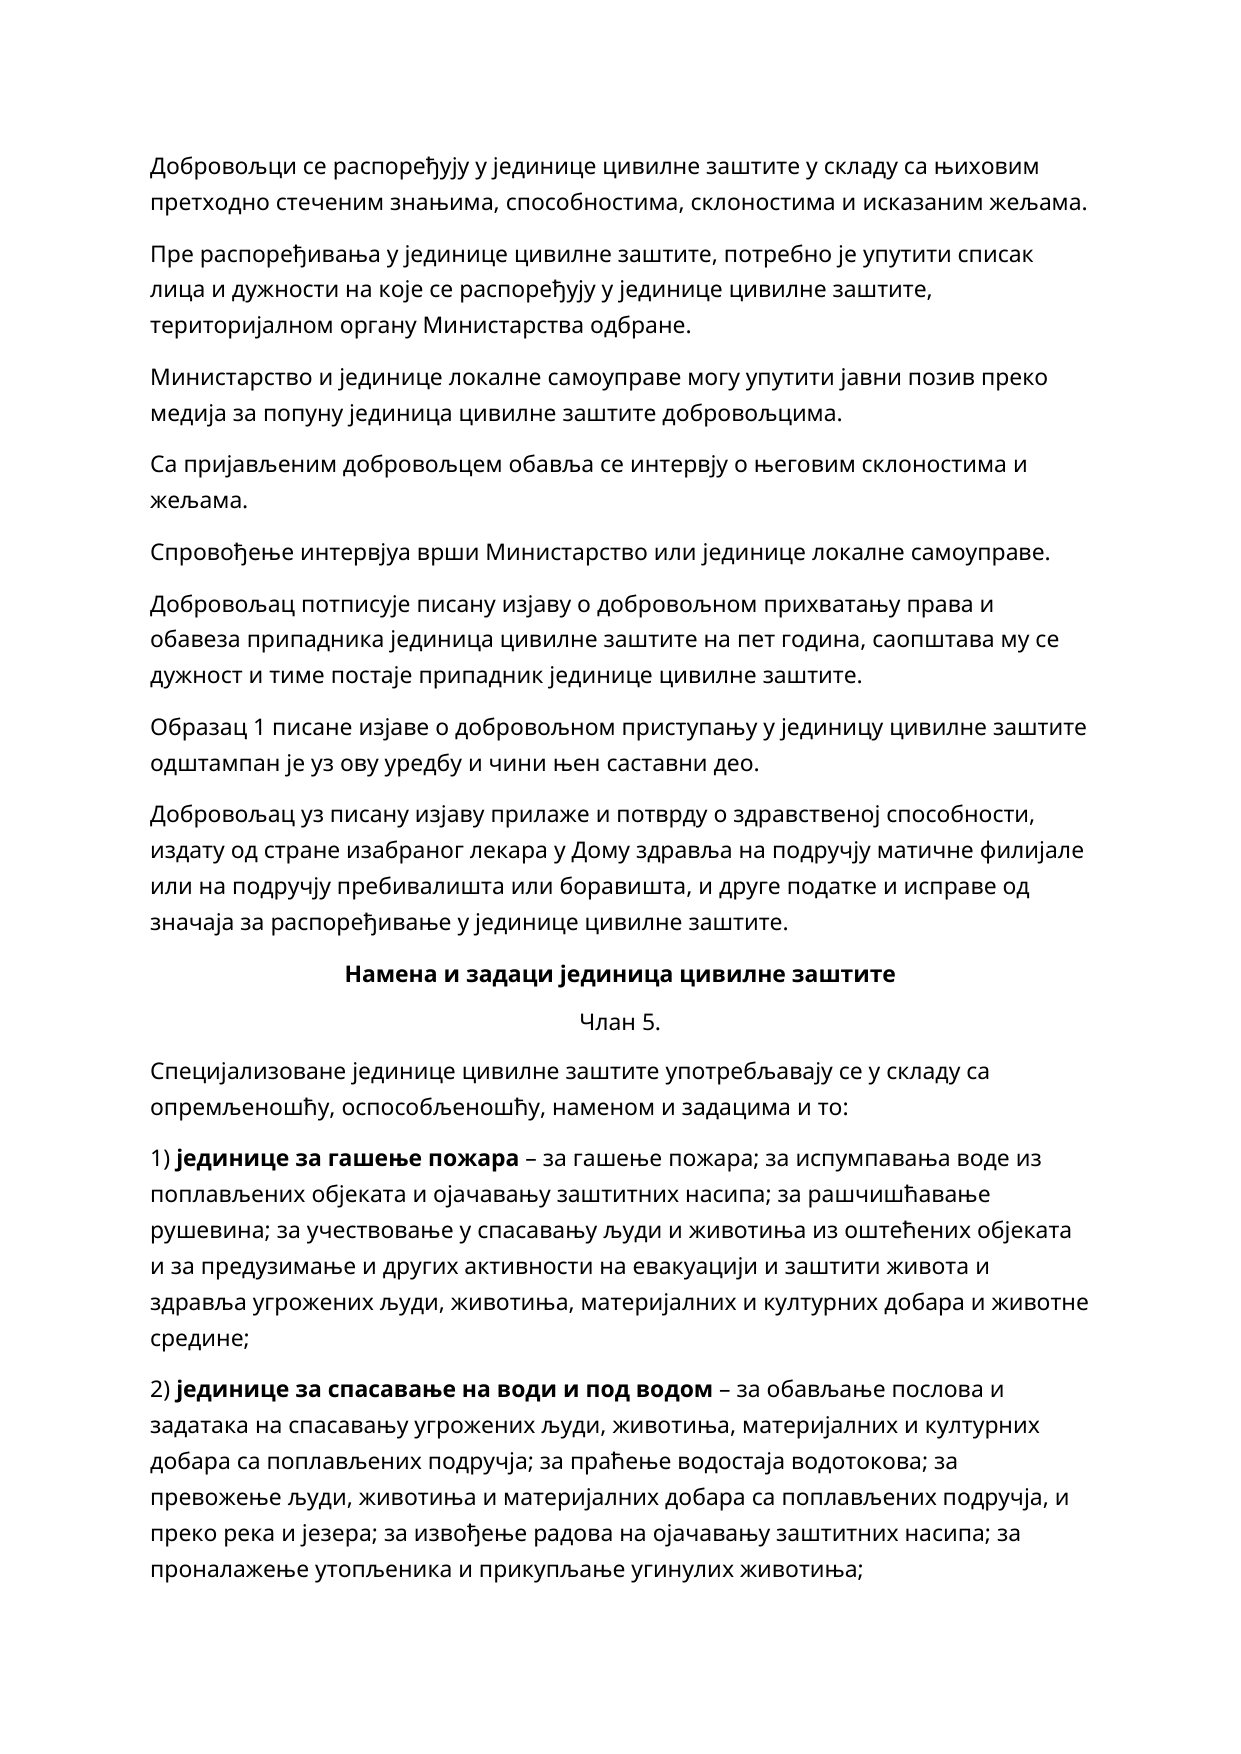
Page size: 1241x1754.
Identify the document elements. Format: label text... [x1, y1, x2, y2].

text Спровођење интервјуа врши Министарство или јединице локалне самоуправе. [150, 536, 1090, 567]
text 2) јединице за спасавање на води и под водом – за обављање послова и задатака на спасавању угрожених људи, животиња, материјалних и културних добара са поплављених подручја; за праћење водостаја водотокова; за превожење људи, животиња и материјалних добара са поплављених подручја, и преко река и језера; за извођење радова на ојачавању заштитних насипа; за проналажење утопљеника и прикупљање угинулих животиња; [150, 1373, 1090, 1584]
text Специјализоване јединице цивилне заштите употребљавају се у складу са опремљеношћу, оспособљеношћу, наменом и задацима и то: [150, 1055, 1090, 1122]
text Образац 1 писане изјаве о добровољном приступању у јединицу цивилне заштите одштампан је уз ову уредбу и чини њен саставни део. [150, 711, 1090, 778]
text Добровољац потписује писану изјаву о добровољном прихватању права и обавеза припадника јединица цивилне заштите на пет година, саопштава му се дужност и тиме постаје припадник јединице цивилне заштите. [150, 587, 1090, 691]
text Намена и задаци јединица цивилне заштите [150, 958, 1090, 989]
text Добровољац уз писану изјаву прилаже и потврду o здравственоj способности, издату од стране изабраног лекара у Дому здравља на подручју матичне филијале или на подручју пребивалишта или боравишта, и друге податке и исправе од значаја за распоређивање у јединице цивилне заштите. [150, 798, 1090, 937]
text Пре распоређивања у јединице цивилне заштите, потребно је упутити списак лица и дужности на које се распоређују у јединице цивилне заштите, територијалном органу Министарства одбране. [150, 237, 1090, 341]
text 1) јединице за гашење пожара – за гашење пожара; за испумпавања воде из поплављених објеката и ојачавању заштитних насипа; за рашчишћавање рушевина; за учествовање у спасавању људи и животиња из оштећених објеката и за предузимање и других активности на евакуацији и заштити живота и здравља угрожених људи, животиња, материјалних и културних добара и животне средине; [150, 1142, 1090, 1353]
text Добровољци се распоређују у јединице цивилне заштите у складу са њиховим претходно стеченим знањима, способностима, склоностима и исказаним жељама. [150, 150, 1090, 217]
text Са пријављеним добровољцем обавља се интервју о његовим склоностима и жељама. [150, 448, 1090, 516]
text Министарство и јединице локалне самоуправе могу упутити јавни позив преко медија за попуну јединица цивилне заштите добровољцима. [150, 361, 1090, 428]
text Члан 5. [150, 1006, 1090, 1037]
